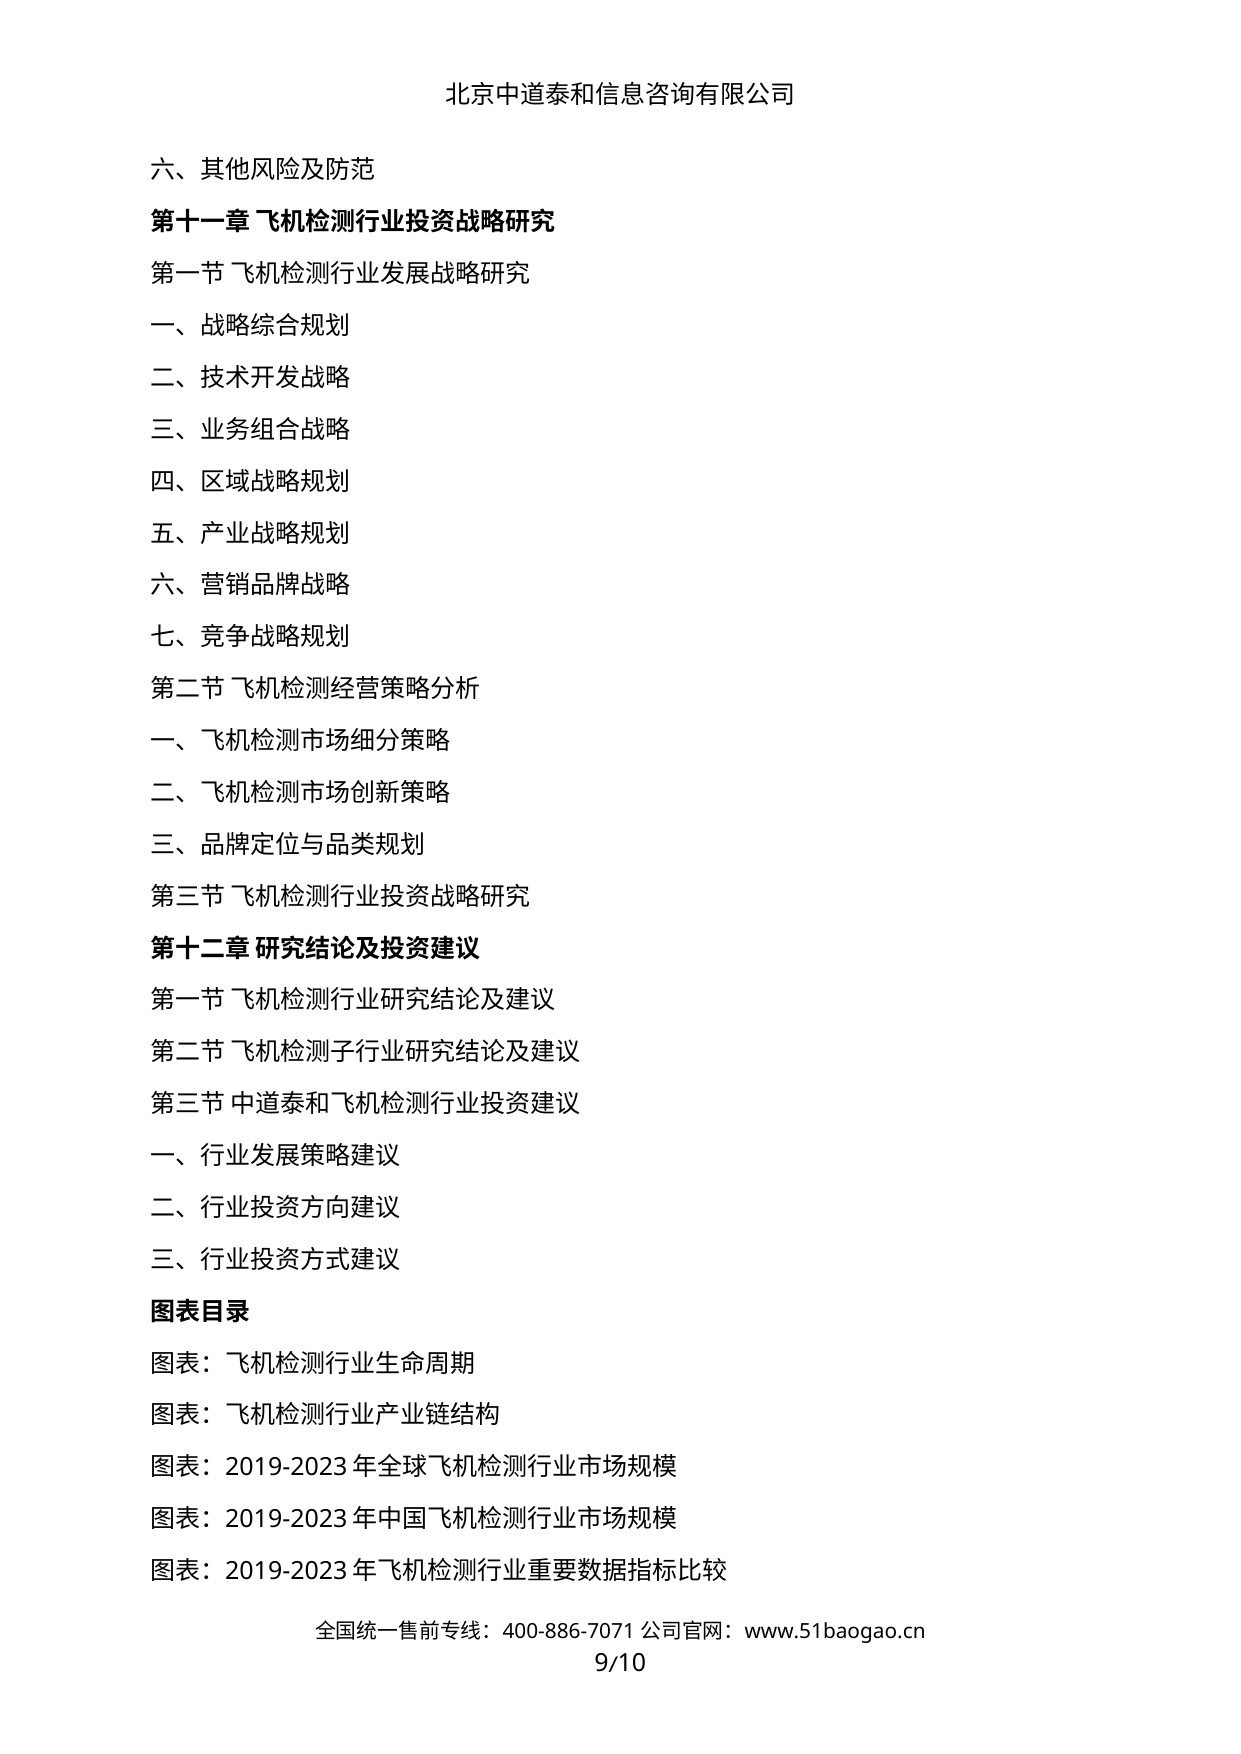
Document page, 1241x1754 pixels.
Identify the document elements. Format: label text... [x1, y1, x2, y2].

text 六、其他风险及防范 [150, 150, 1090, 186]
text 图表目录 [150, 1291, 1090, 1327]
text 一、行业发展策略建议 [150, 1136, 1090, 1172]
text 三、行业投资方式建议 [150, 1239, 1090, 1276]
text 二、行业投资方向建议 [150, 1187, 1090, 1224]
text 五、产业战略规划 [150, 513, 1090, 549]
text 三、业务组合战略 [150, 409, 1090, 446]
text 三、品牌定位与品类规划 [150, 824, 1090, 861]
text 图表：飞机检测行业生命周期 [150, 1343, 1090, 1379]
text 图表：飞机检测行业产业链结构 [150, 1395, 1090, 1431]
text 一、战略综合规划 [150, 306, 1090, 342]
text 二、飞机检测市场创新策略 [150, 772, 1090, 809]
text 图表：2019-2023年飞机检测行业重要数据指标比较 [150, 1551, 1090, 1587]
text 第三节 中道泰和飞机检测行业投资建议 [150, 1084, 1090, 1120]
text 第一节 飞机检测行业发展战略研究 [150, 254, 1090, 290]
text 二、技术开发战略 [150, 357, 1090, 394]
text 第二节 飞机检测子行业研究结论及建议 [150, 1032, 1090, 1068]
text 第十一章 飞机检测行业投资战略研究 [150, 202, 1090, 238]
text 七、竞争战略规划 [150, 617, 1090, 653]
text 六、营销品牌战略 [150, 565, 1090, 601]
text 第二节 飞机检测经营策略分析 [150, 669, 1090, 705]
text 四、区域战略规划 [150, 461, 1090, 497]
text 第十二章 研究结论及投资建议 [150, 928, 1090, 964]
text 第一节 飞机检测行业研究结论及建议 [150, 980, 1090, 1016]
text 一、飞机检测市场细分策略 [150, 721, 1090, 757]
text 图表：2019-2023年中国飞机检测行业市场规模 [150, 1499, 1090, 1535]
text 图表：2019-2023年全球飞机检测行业市场规模 [150, 1447, 1090, 1483]
text 第三节 飞机检测行业投资战略研究 [150, 876, 1090, 912]
